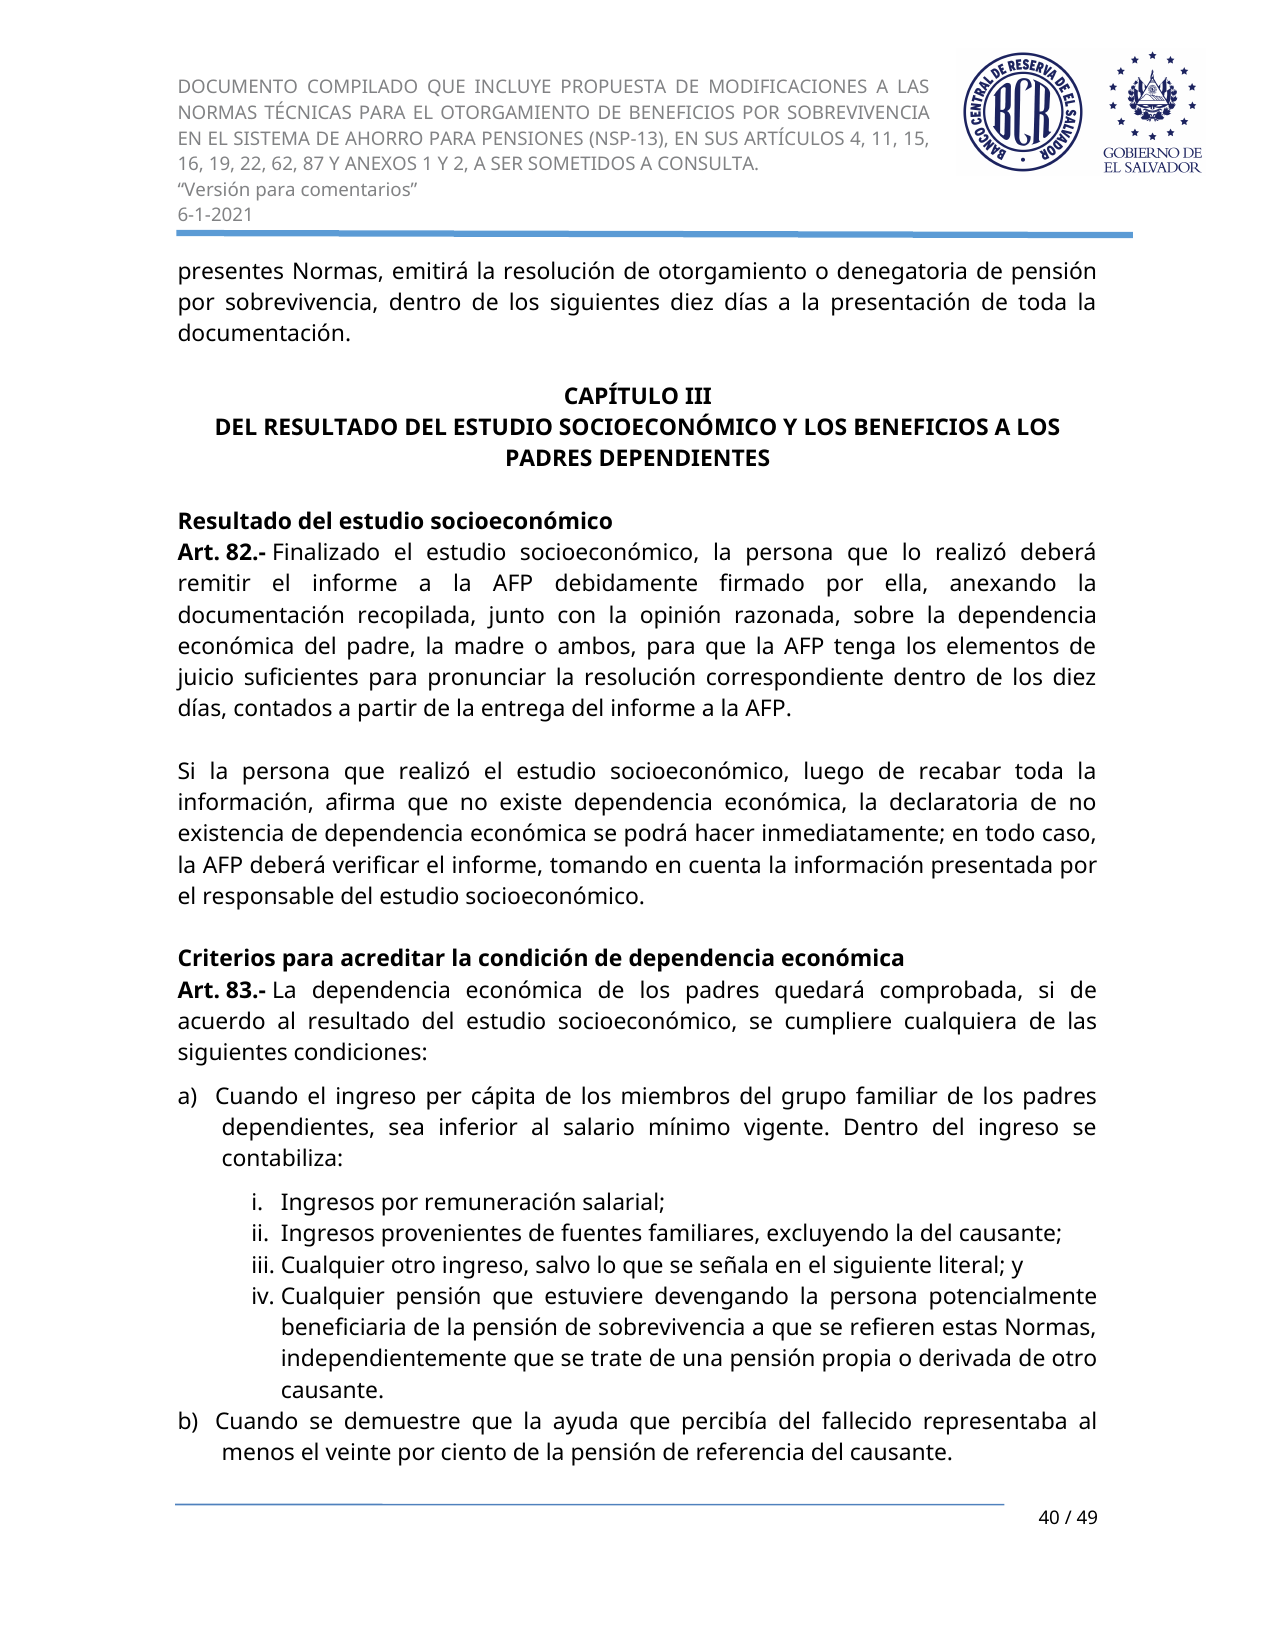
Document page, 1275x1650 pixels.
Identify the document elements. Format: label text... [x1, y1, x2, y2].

text CAPÍTULO III [177, 380, 1098, 411]
list Cualquier pensión que estuviere devengando la persona potencialmente beneficiaria de la pensión de sobrevivencia a que se refieren estas Normas, independientemente que se trate de una pensión propia o derivada de otro causante. [251, 1280, 1098, 1405]
list Ingresos por remuneración salarial; [251, 1186, 1098, 1217]
text Criterios para acreditar la condición de dependencia económica [177, 942, 1098, 974]
list Ingresos provenientes de fuentes familiares, excluyendo la del causante; [251, 1217, 1098, 1249]
list Cuando el ingreso per cápita de los miembros del grupo familiar de los padres dependientes, sea inferior al salario mínimo vigente. Dentro del ingreso se contabiliza: [177, 1080, 1098, 1174]
text Si la persona que realizó el estudio socioeconómico, luego de recabar toda la información, afirma que no existe dependencia económica, la declaratoria de no existencia de dependencia económica se podrá hacer inmediatamente; en todo caso, la AFP deberá verificar el informe, tomando en cuenta la información presentada por el responsable del estudio socioeconómico. [177, 755, 1098, 911]
list Cualquier otro ingreso, salvo lo que se señala en el siguiente literal; y [251, 1249, 1098, 1280]
list Cuando se demuestre que la ayuda que percibía del fallecido representaba al menos el veinte por ciento de la pensión de referencia del causante. [177, 1405, 1098, 1467]
list La dependencia económica de los padres quedará comprobada, si de acuerdo al resultado del estudio socioeconómico, se cumpliere cualquiera de las siguientes condiciones: [177, 974, 1098, 1067]
text Resultado del estudio socioeconómico [177, 505, 1098, 536]
list Finalizado el estudio socioeconómico, la persona que lo realizó deberá remitir el informe a la AFP debidamente firmado por ella, anexando la documentación recopilada, junto con la opinión razonada, sobre la dependencia económica del padre, la madre o ambos, para que la AFP tenga los elementos de juicio suficientes para pronunciar la resolución correspondiente dentro de los diez días, contados a partir de la entrega del informe a la AFP. [177, 536, 1098, 724]
picture [956, 48, 1207, 176]
text DEL RESULTADO DEL ESTUDIO SOCIOECONÓMICO Y LOS BENEFICIOS A LOS PADRES DEPENDIENTES [177, 411, 1098, 474]
